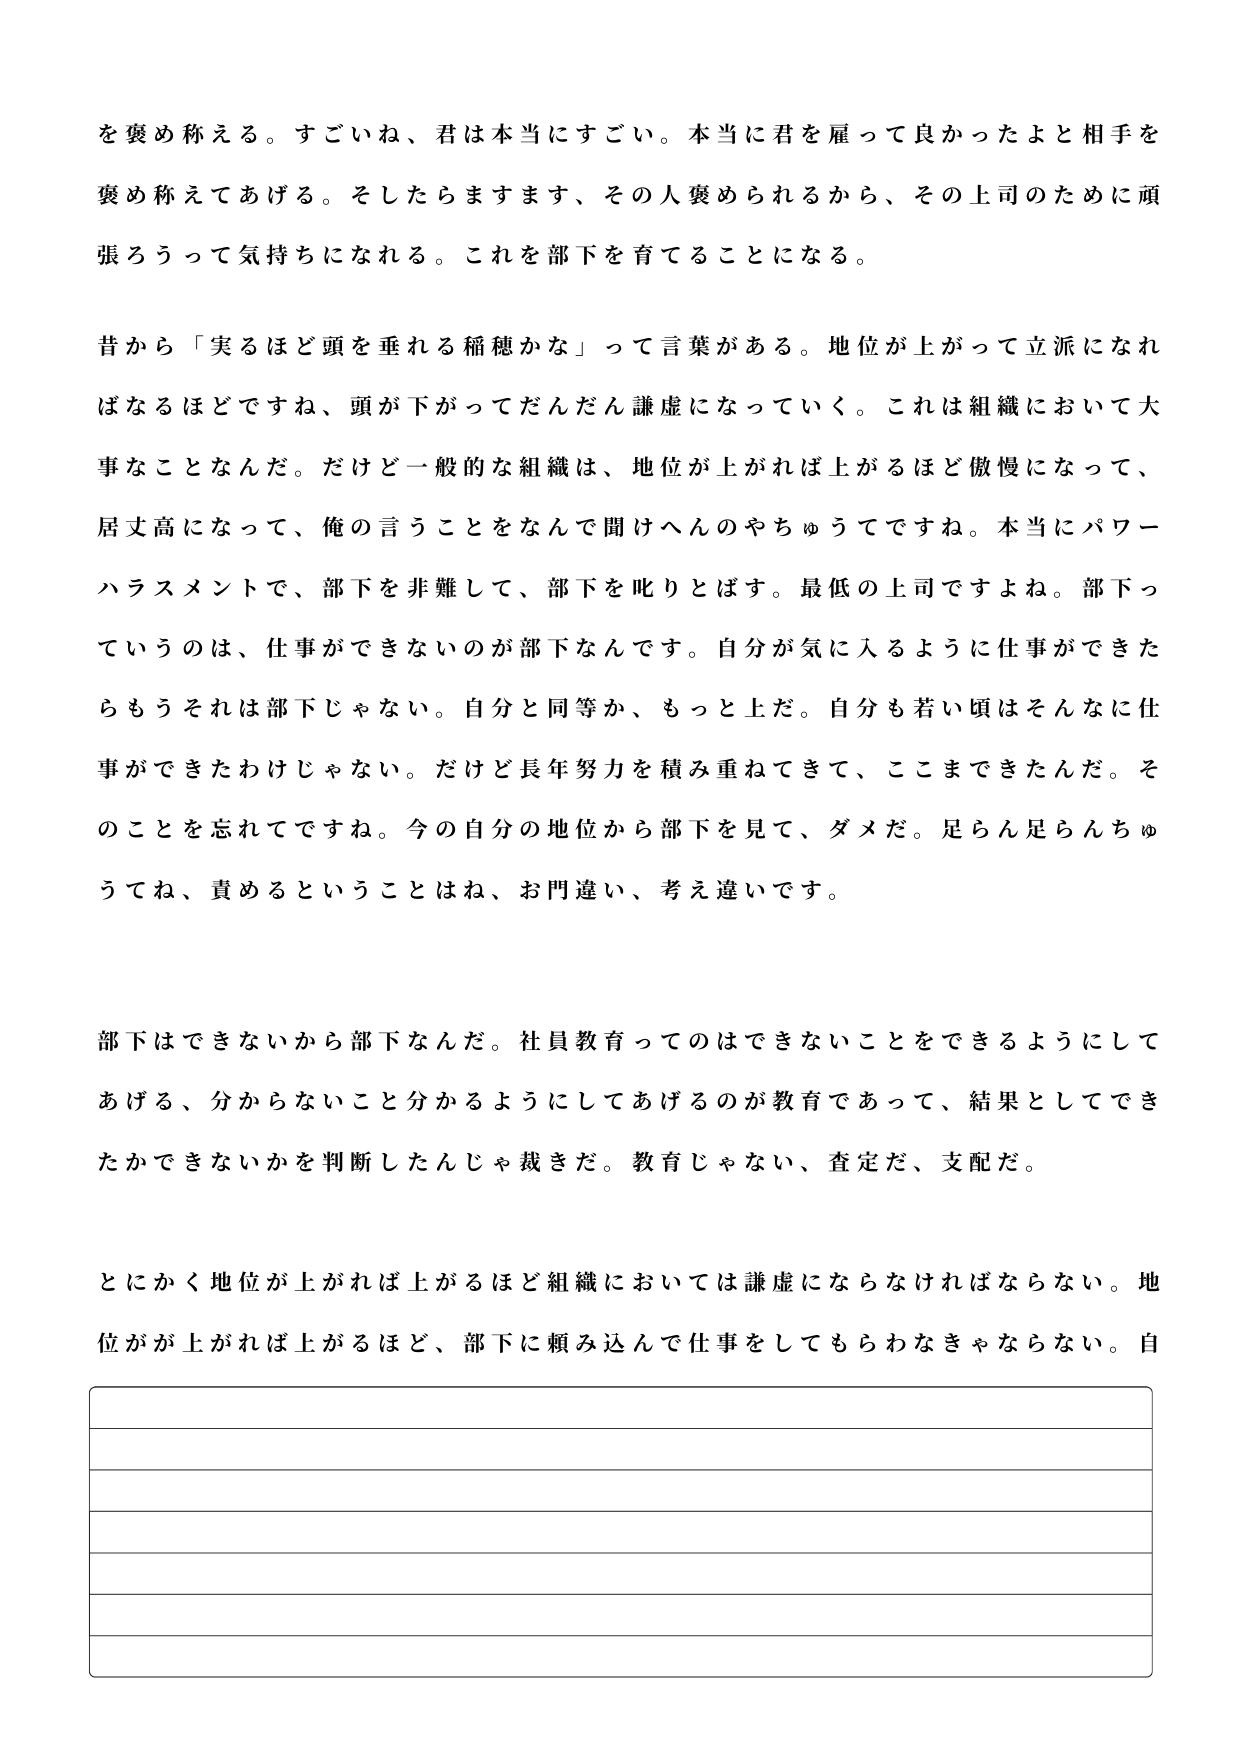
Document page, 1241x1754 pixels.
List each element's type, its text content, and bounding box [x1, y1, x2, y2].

text 部下はできないから部下なんだ。社員教育ってのはできないことをできるようにしてあげる、分からないこと分かるようにしてあげるのが教育であって、結果としてできたかできないかを判断したんじゃ裁きだ。教育じゃない、査定だ、支配だ。 [97, 1009, 1166, 1191]
picture [88, 1386, 1153, 1678]
text 昔から「実るほど頭を垂れる稲穂かな」って言葉がある。地位が上がって立派になればなるほどですね、頭が下がってだんだん謙虚になっていく。これは組織において大事なことなんだ。だけど一般的な組織は、地位が上がれば上がるほど傲慢になって、居丈高になって、俺の言うことをなんで聞けへんのやちゅうてですね。本当にパワーハラスメントで、部下を非難して、部下を叱りとばす。最低の上司ですよね。部下っていうのは、仕事ができないのが部下なんです。自分が気に入るように仕事ができたらもうそれは部下じゃない。自分と同等か、もっと上だ。自分も若い頃はそんなに仕事ができたわけじゃない。だけど長年努力を積み重ねてきて、ここまできたんだ。そのことを忘れてですね。今の自分の地位から部下を見て、ダメだ。足らん足らんちゅうてね、責めるということはね、お門違い、考え違いです。 [97, 315, 1166, 919]
